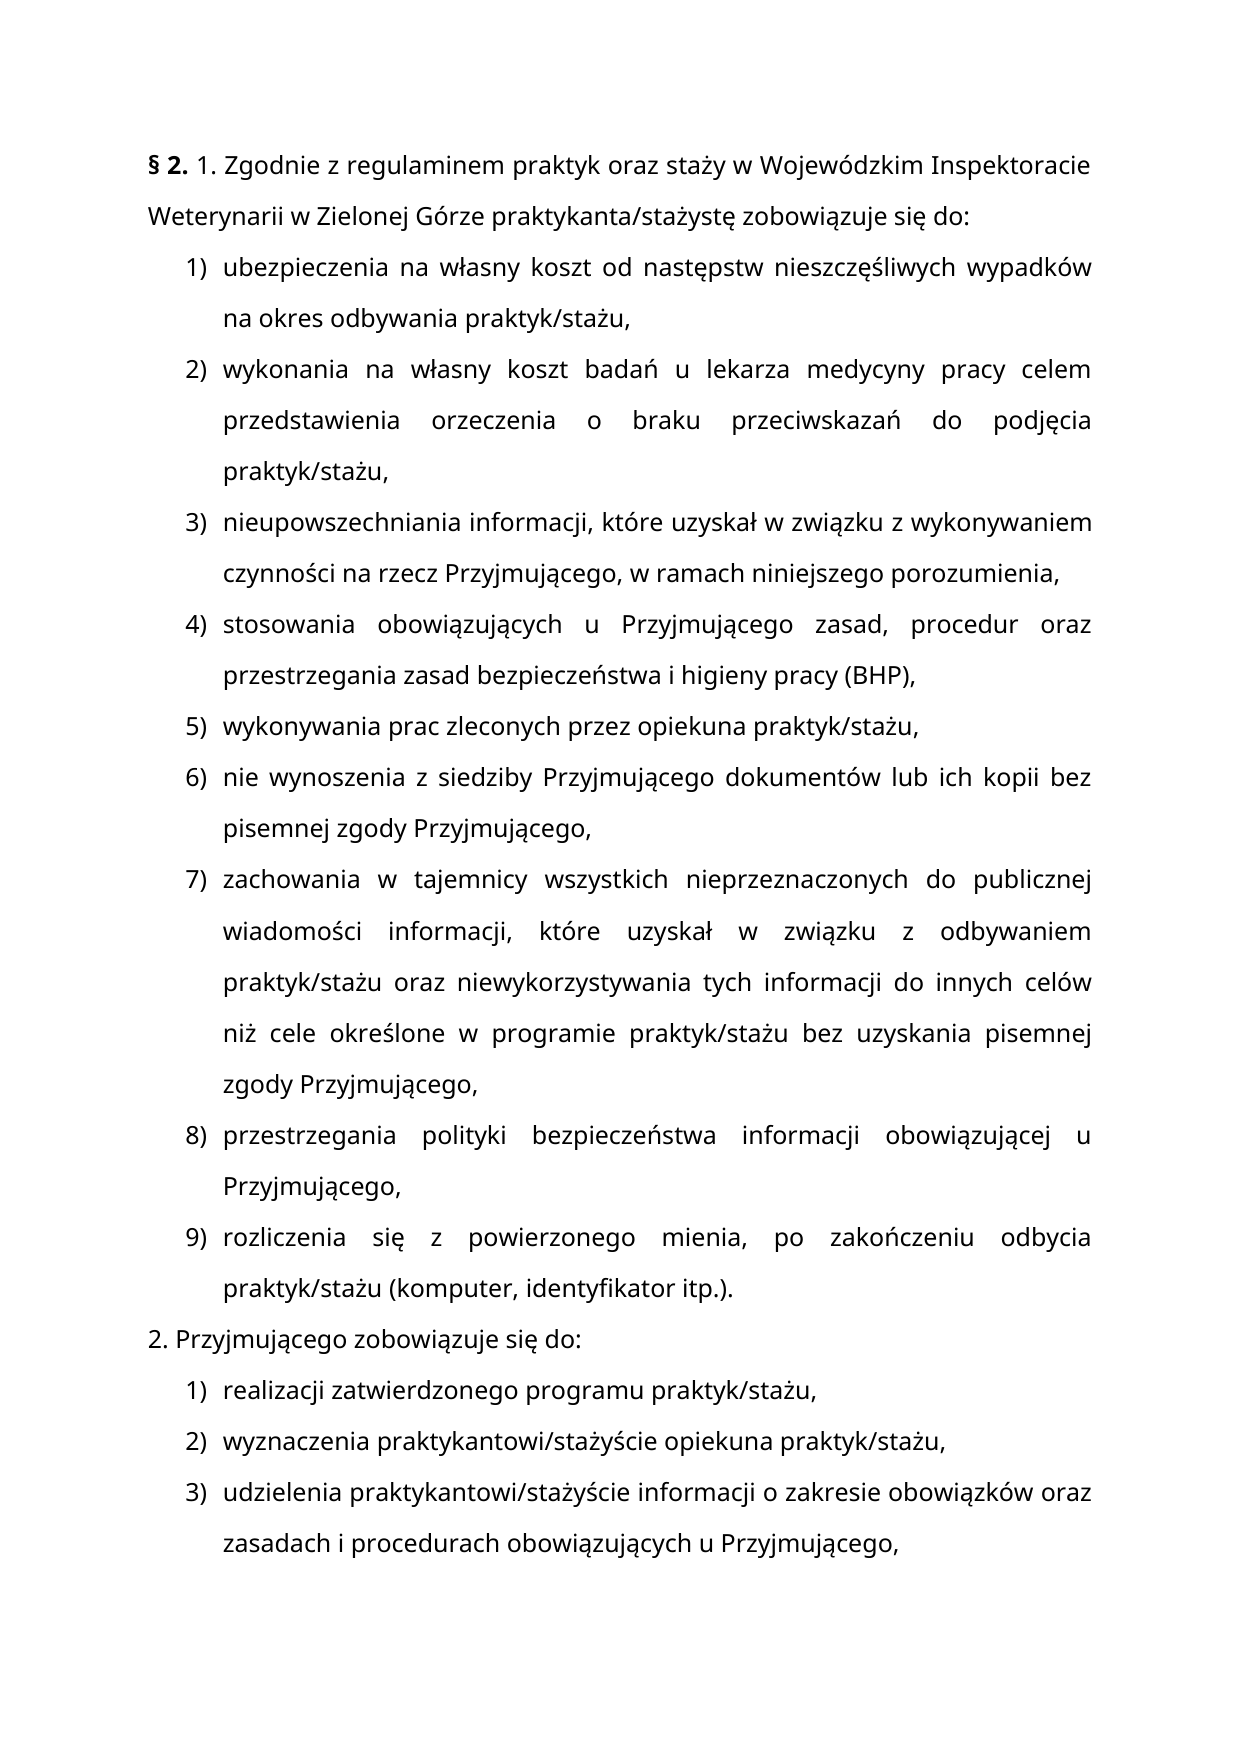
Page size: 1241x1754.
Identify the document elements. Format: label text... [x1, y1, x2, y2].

list wykonywania prac zleconych przez opiekuna praktyk/stażu, [185, 709, 1093, 743]
list rozliczenia się z powierzonego mienia, po zakończeniu odbycia praktyk/stażu (komputer, identyfikator itp.). [185, 1219, 1093, 1304]
list stosowania obowiązujących u Przyjmującego zasad, procedur oraz przestrzegania zasad bezpieczeństwa i higieny pracy (BHP), [185, 607, 1093, 692]
list udzielenia praktykantowi/stażyście informacji o zakresie obowiązków oraz zasadach i procedurach obowiązujących u Przyjmującego, [185, 1475, 1093, 1560]
list realizacji zatwierdzonego programu praktyk/stażu, [185, 1373, 1093, 1407]
list wyznaczenia praktykantowi/stażyście opiekuna praktyk/stażu, [185, 1424, 1093, 1458]
text § 2. 1. Zgodnie z regulaminem praktyk oraz staży w Wojewódzkim Inspektoracie Weterynarii w Zielonej Górze praktykanta/stażystę zobowiązuje się do: [148, 148, 1093, 233]
text 2. Przyjmującego zobowiązuje się do: [148, 1322, 1093, 1356]
list wykonania na własny koszt badań u lekarza medycyny pracy celem przedstawienia orzeczenia o braku przeciwskazań do podjęcia praktyk/stażu, [185, 352, 1093, 488]
list zachowania w tajemnicy wszystkich nieprzeznaczonych do publicznej wiadomości informacji, które uzyskał w związku z odbywaniem praktyk/stażu oraz niewykorzystywania tych informacji do innych celów niż cele określone w programie praktyk/stażu bez uzyskania pisemnej zgody Przyjmującego, [185, 862, 1093, 1100]
list przestrzegania polityki bezpieczeństwa informacji obowiązującej u Przyjmującego, [185, 1117, 1093, 1202]
list ubezpieczenia na własny koszt od następstw nieszczęśliwych wypadków na okres odbywania praktyk/stażu, [185, 250, 1093, 335]
list nieupowszechniania informacji, które uzyskał w związku z wykonywaniem czynności na rzecz Przyjmującego, w ramach niniejszego porozumienia, [185, 505, 1093, 590]
list nie wynoszenia z siedziby Przyjmującego dokumentów lub ich kopii bez pisemnej zgody Przyjmującego, [185, 760, 1093, 845]
